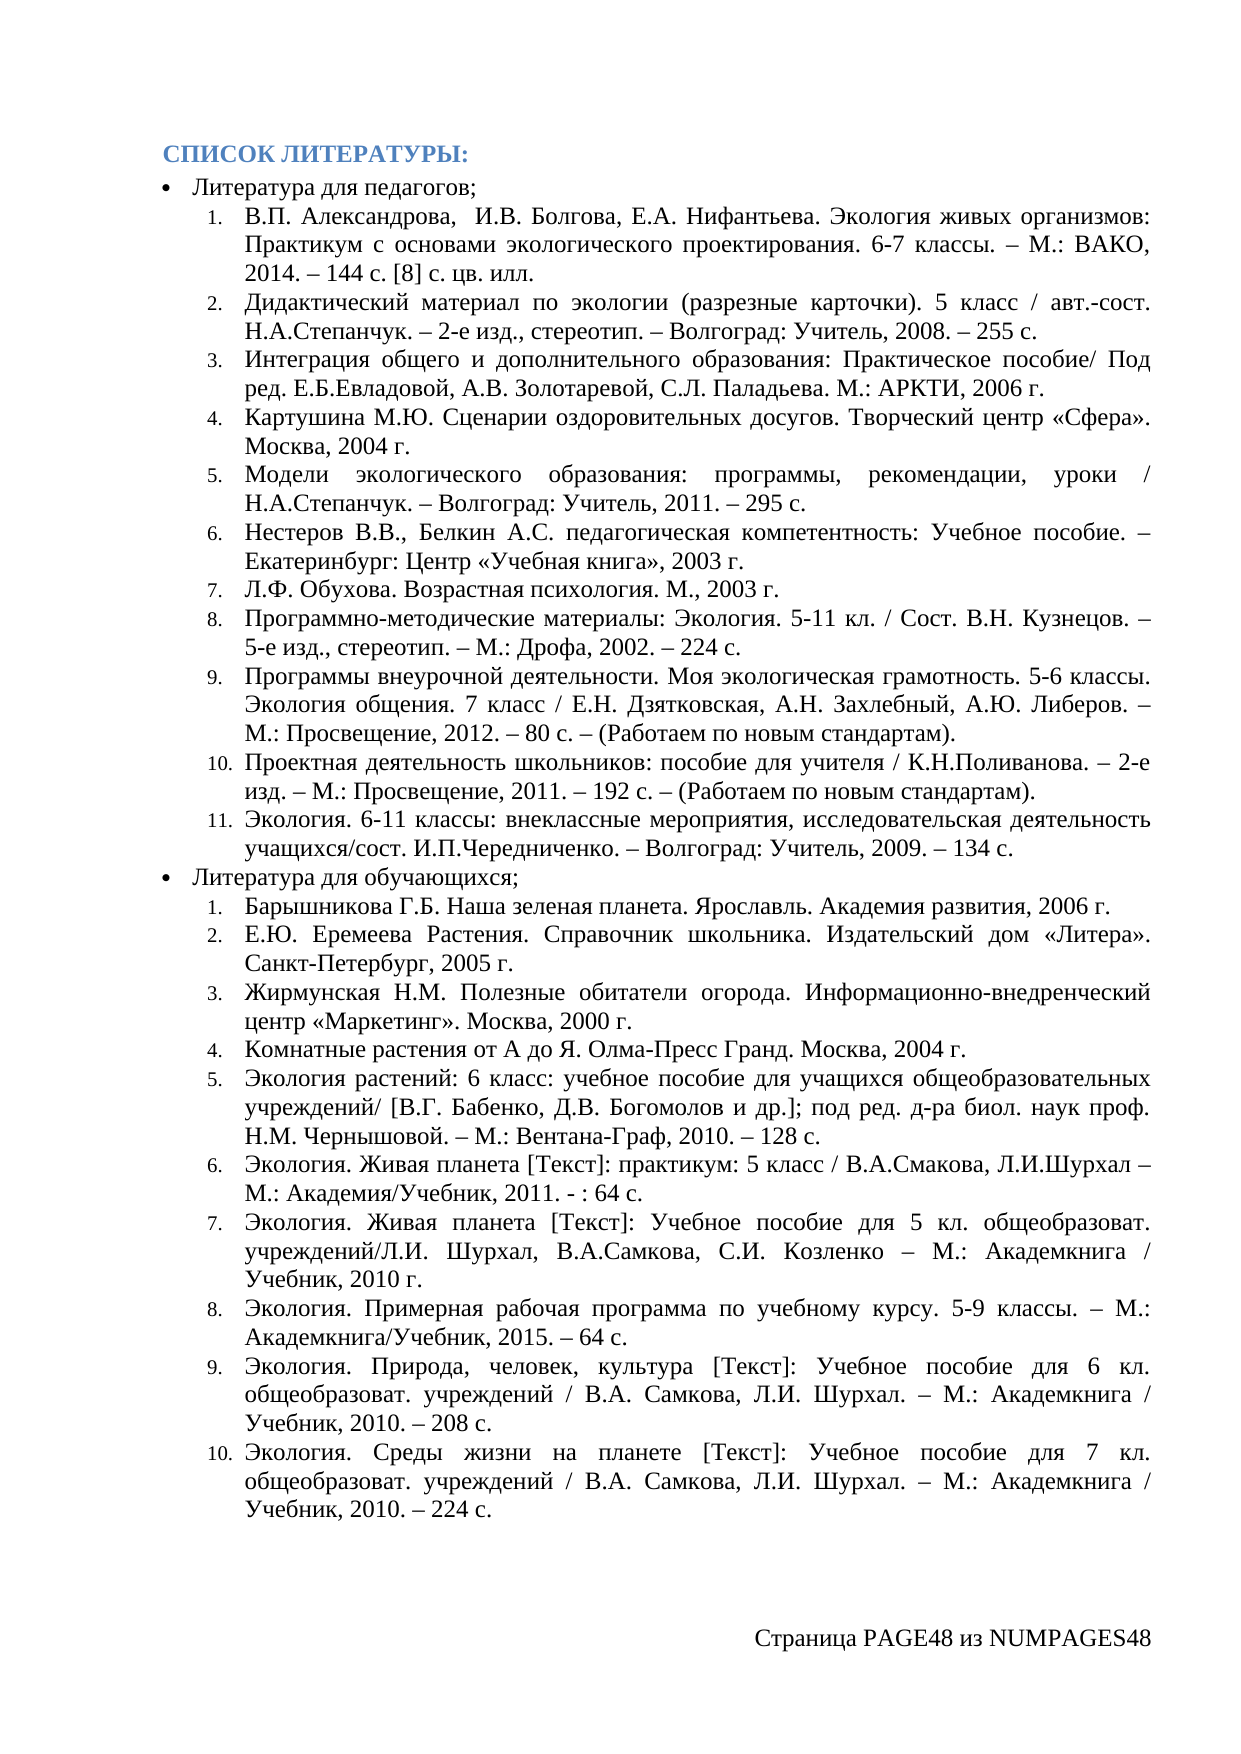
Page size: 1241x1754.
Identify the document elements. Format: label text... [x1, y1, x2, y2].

list Комнатные растения от А до Я. Олма-Пресс Гранд. Москва, . [207, 1034, 1152, 1063]
list Жирмунская Н.М. Полезные обитатели огорода. Информационно-внедренческий центр «Маркетинг». Москва, . [207, 977, 1152, 1034]
list Экология. 6-11 классы: внеклассные мероприятия, исследовательская деятельность учащихся/сост. И.П.Чередниченко. – Волгоград: Учитель, 2009. – 134 с. [207, 804, 1152, 862]
list Модели экологического образования: программы, рекомендации, уроки / Н.А.Степанчук. – Волгоград: Учитель, 2011. – 295 с. [207, 459, 1152, 517]
list Литература для обучающихся; [162, 862, 1152, 891]
list Литература для педагогов; [162, 172, 1152, 201]
list Экология. Живая планета [Текст]: практикум: 5 класс / В.А.Смакова, Л.И.Шурхал – М.: Академия/Учебник, 2011. - : 64 с. [207, 1149, 1152, 1207]
list Дидактический материал по экологии (разрезные карточки). 5 класс / авт.-сост. Н.А.Степанчук. – 2-е изд., стереотип. – Волгоград: Учитель, 2008. – 255 с. [207, 287, 1152, 344]
list Барышникова Г.Б. Наша зеленая планета. Ярославль. Академия развития, . [207, 891, 1152, 919]
list Экология. Среды жизни на планете [Текст]: Учебное пособие для 7 кл. общеобразоват. учреждений / В.А. Самкова, Л.И. Шурхал. – М.: Академкнига / Учебник, 2010. – 224 с. [207, 1437, 1152, 1523]
list В.П. Александрова, И.В. Болгова, Е.А. Нифантьева. Экология живых организмов: Практикум с основами экологического проектирования. 6-7 классы. – М.: ВАКО, 2014. – 144 с. [8] с. цв. илл. [207, 201, 1152, 287]
list Программы внеурочной деятельности. Моя экологическая грамотность. 5-6 классы. Экология общения. 7 класс / Е.Н. Дзятковская, А.Н. Захлебный, А.Ю. Либеров. – М.: Просвещение, 2012. – 80 с. – (Работаем по новым стандартам). [207, 661, 1152, 747]
list Проектная деятельность школьников: пособие для учителя / К.Н.Поливанова. – 2-е изд. – М.: Просвещение, 2011. – 192 с. – (Работаем по новым стандартам). [207, 747, 1152, 804]
list Экология растений: 6 класс: учебное пособие для учащихся общеобразовательных учреждений/ [В.Г. Бабенко, Д.В. Богомолов и др.]; под ред. д-ра биол. наук проф. Н.М. Чернышовой. – М.: Вентана-Граф, 2010. – 128 с. [207, 1063, 1152, 1149]
list Экология. Живая планета [Текст]: Учебное пособие для 5 кл. общеобразоват. учреждений/Л.И. Шурхал, В.А.Самкова, С.И. Козленко – М.: Академкнига / Учебник, 2010 г. [207, 1207, 1152, 1293]
list Интеграция общего и дополнительного образования: Практическое пособие/ Под ред. Е.Б.Евладовой, А.В. Золотаревой, С.Л. Паладьева. М.: АРКТИ, 2006 г. [207, 344, 1152, 402]
subtitle СПИСОК ЛИТЕРАТУРЫ: [162, 139, 1152, 168]
list Программно-методические материалы: Экология. 5-11 кл. / Сост. В.Н. Кузнецов. – 5-е изд., стереотип. – М.: Дрофа, 2002. – 224 с. [207, 603, 1152, 661]
list Экология. Природа, человек, культура [Текст]: Учебное пособие для 6 кл. общеобразоват. учреждений / В.А. Самкова, Л.И. Шурхал. – М.: Академкнига / Учебник, 2010. – 208 с. [207, 1351, 1152, 1437]
list Е.Ю. Еремеева Растения. Справочник школьника. Издательский дом «Литера». Санкт-Петербург, . [207, 919, 1152, 977]
list Л.Ф. Обухова. Возрастная психология. М., 2003 г. [207, 574, 1152, 603]
list Картушина М.Ю. Сценарии оздоровительных досугов. Творческий центр «Сфера». Москва, . [207, 402, 1152, 459]
list Нестеров В.В., Белкин А.С. педагогическая компетентность: Учебное пособие. – Екатеринбург: Центр «Учебная книга», 2003 г. [207, 517, 1152, 574]
list Экология. Примерная рабочая программа по учебному курсу. 5-9 классы. – М.: Академкнига/Учебник, 2015. – 64 с. [207, 1293, 1152, 1351]
